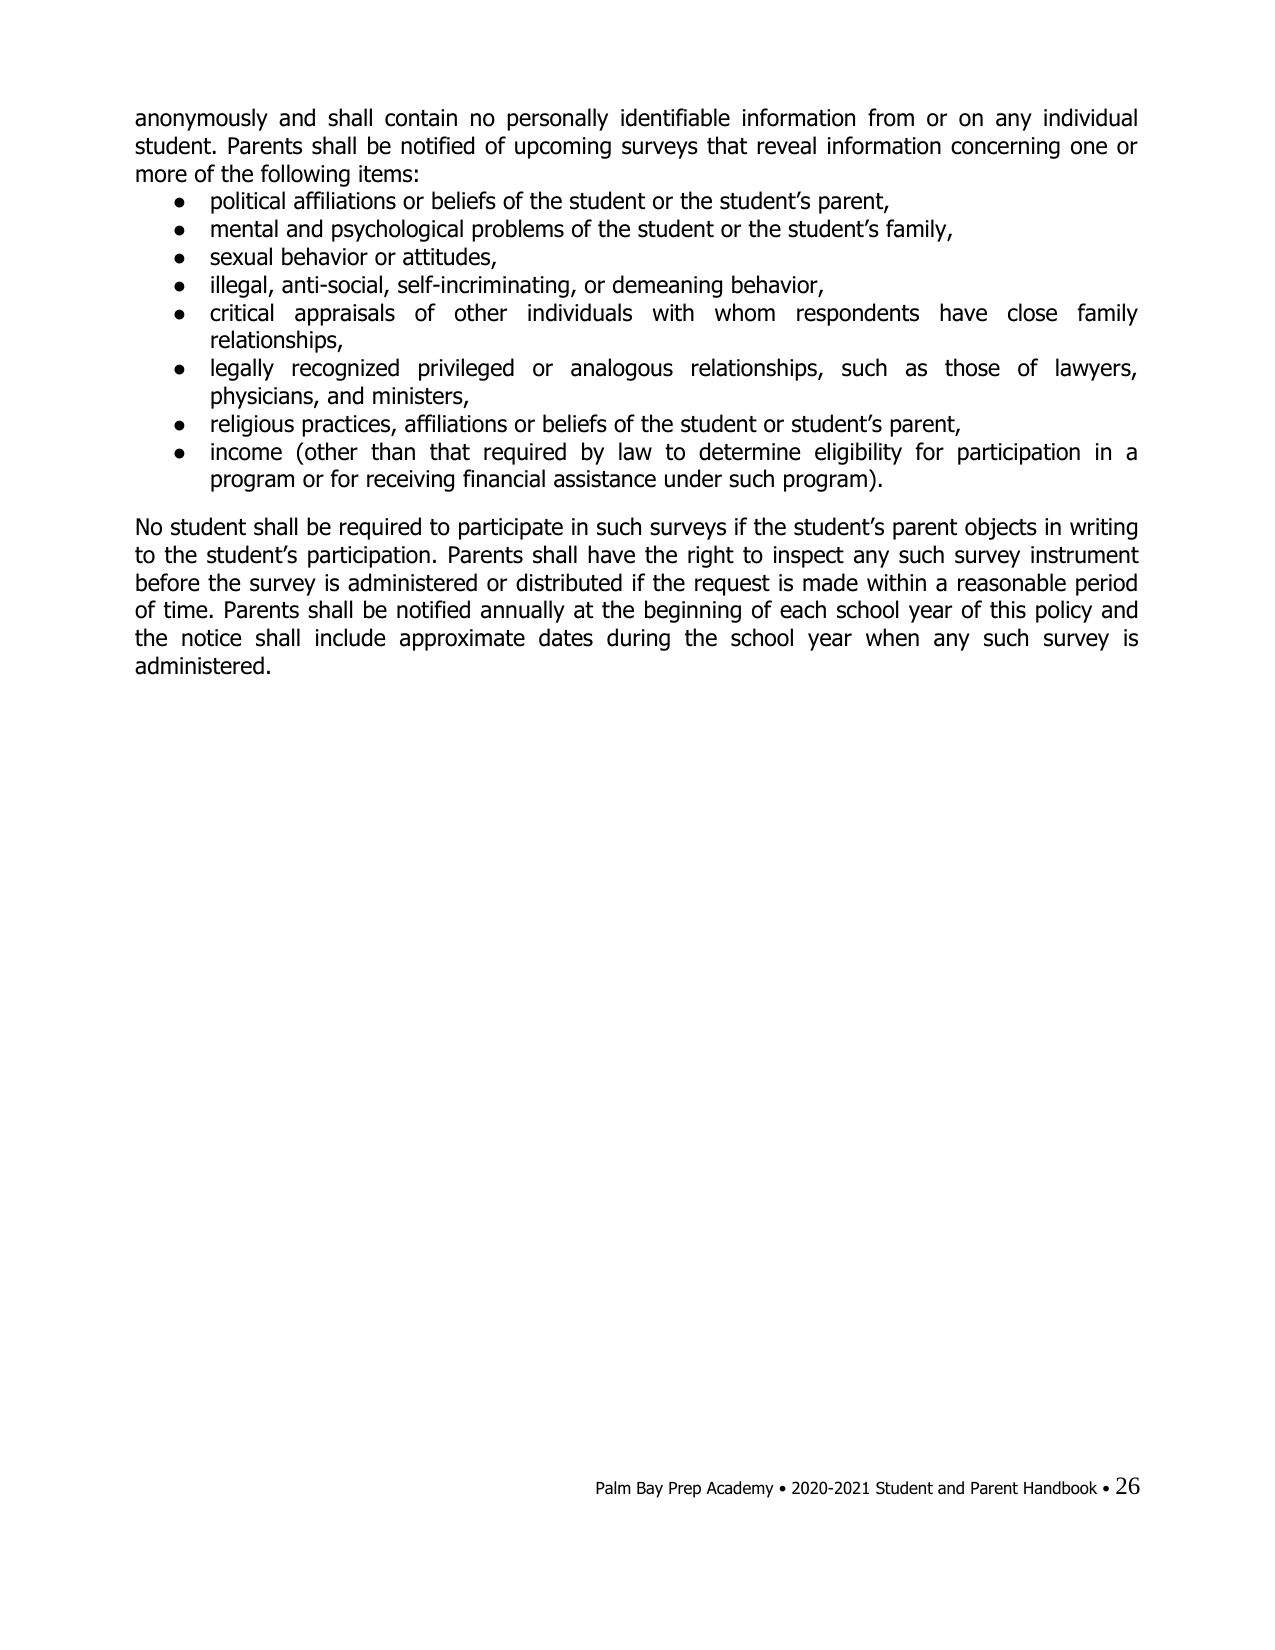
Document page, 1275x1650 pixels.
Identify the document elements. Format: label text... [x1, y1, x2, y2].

list political affiliations or beliefs of the student or the student’s parent, [172, 187, 1140, 215]
list legally recognized privileged or analogous relationships, such as those of lawyers, physicians, and ministers, [172, 354, 1140, 409]
list income (other than that required by law to determine eligibility for participation in a program or for receiving financial assistance under such program). [172, 437, 1140, 492]
list critical appraisals of other individuals with whom respondents have close family relationships, [172, 298, 1140, 354]
list illegal, anti-social, self-incriminating, or demeaning behavior, [172, 270, 1140, 298]
text No student shall be required to participate in such surveys if the student’s parent objects in writing to the student’s participation. Parents shall have the right to inspect any such survey instrument before the survey is administered or distributed if the request is made within a reasonable period of time. Parents shall be notified annually at the beginning of each school year of this policy and the notice shall include approximate dates during the school year when any such survey is administered. [135, 513, 1140, 679]
list sexual behavior or attitudes, [172, 242, 1140, 270]
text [135, 104, 1140, 187]
list mental and psychological problems of the student or the student’s family, [172, 215, 1140, 242]
list religious practices, affiliations or beliefs of the student or student’s parent, [172, 409, 1140, 437]
